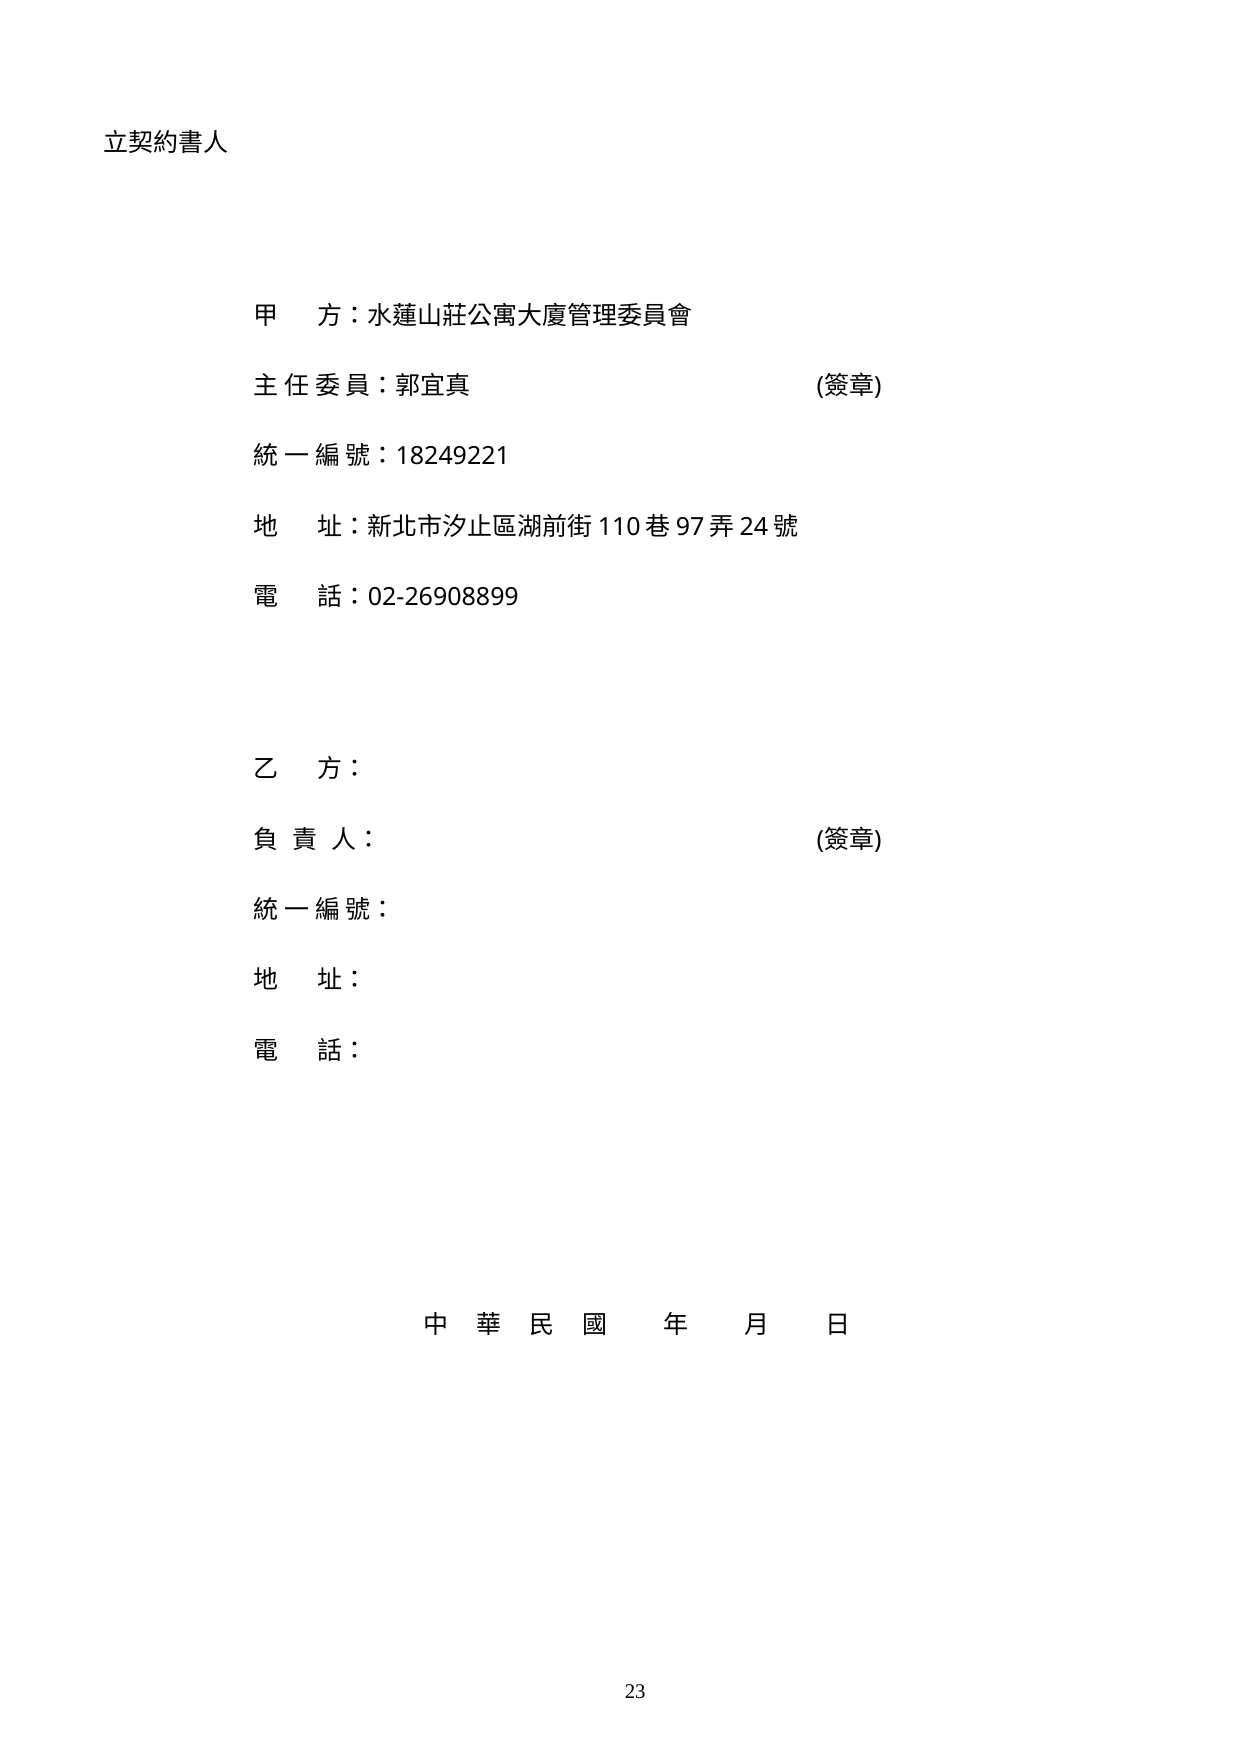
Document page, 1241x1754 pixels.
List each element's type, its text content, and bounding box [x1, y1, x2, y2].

text 負 責 人： (簽章) [103, 819, 1171, 856]
text 統 一 編 號： [103, 889, 1171, 926]
text 電 話：02-26908899 [103, 576, 1171, 613]
text 統 一 編 號：18249221 [103, 436, 1171, 472]
text 立契約書人 [103, 123, 1171, 159]
text 地 址：新北市汐止區湖前街110巷97弄24號 [103, 506, 1171, 542]
text 乙 方： [103, 749, 1171, 785]
text 中 華 民 國 年 月 日 [103, 1305, 1171, 1341]
text 甲 方：水蓮山莊公寓大廈管理委員會 [103, 295, 1171, 331]
text 主 任 委 員：郭宜真 (簽章) [103, 366, 1171, 402]
text 電 話： [103, 1030, 1171, 1066]
text 地 址： [103, 960, 1171, 996]
